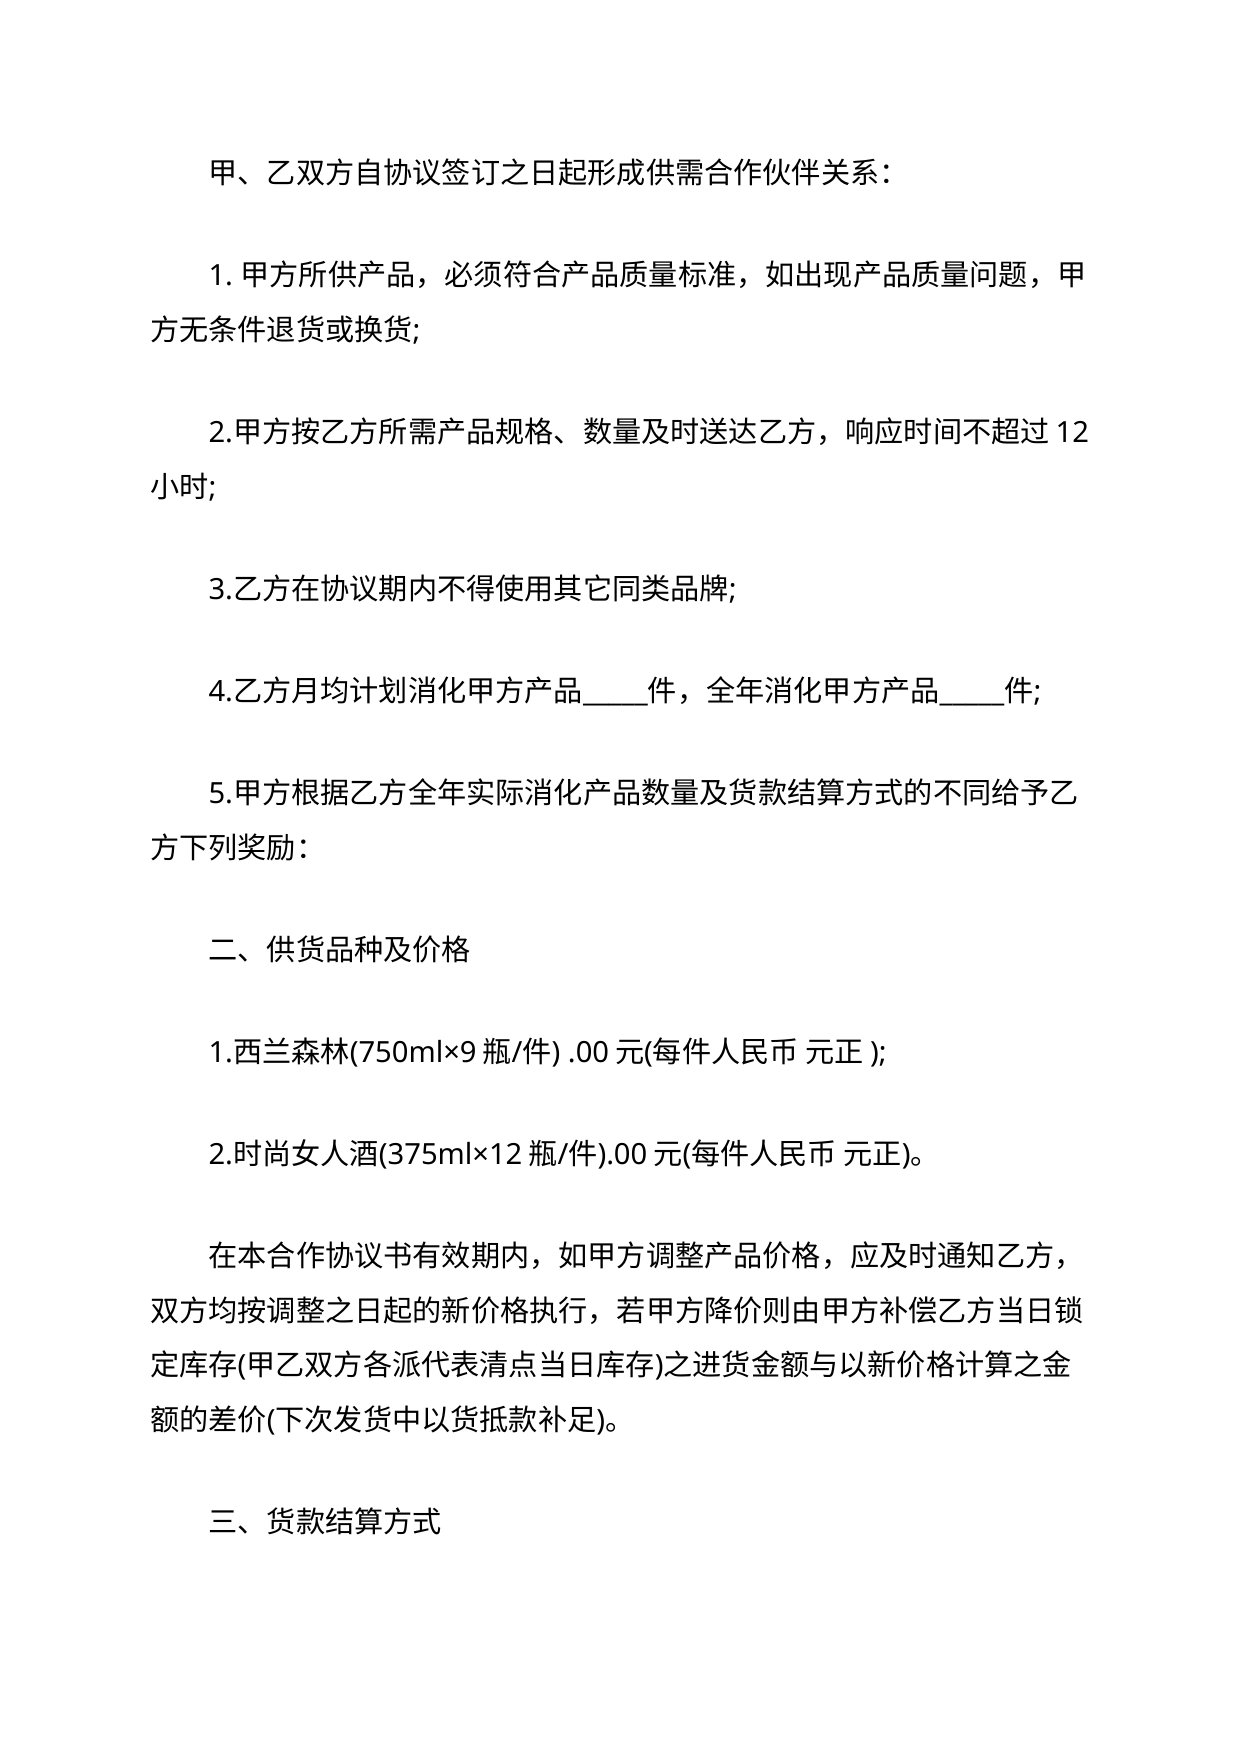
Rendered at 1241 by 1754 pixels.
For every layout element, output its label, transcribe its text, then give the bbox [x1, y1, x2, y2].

text 3.乙方在协议期内不得使用其它同类品牌; [150, 566, 1090, 608]
text 5.甲方根据乙方全年实际消化产品数量及货款结算方式的不同给予乙方下列奖励： [150, 770, 1090, 867]
text 1.西兰森林(750ml×9瓶/件) .00元(每件人民币 元正 ); [150, 1028, 1090, 1071]
text 二、供货品种及价格 [150, 926, 1090, 969]
text 4.乙方月均计划消化甲方产品_____件，全年消化甲方产品_____件; [150, 668, 1090, 710]
text 2.甲方按乙方所需产品规格、数量及时送达乙方，响应时间不超过12小时; [150, 409, 1090, 506]
text 1. 甲方所供产品，必须符合产品质量标准，如出现产品质量问题，甲方无条件退货或换货; [150, 252, 1090, 349]
text 三、货款结算方式 [150, 1499, 1090, 1541]
text 甲、乙双方自协议签订之日起形成供需合作伙伴关系： [150, 150, 1090, 192]
text 在本合作协议书有效期内，如甲方调整产品价格，应及时通知乙方，双方均按调整之日起的新价格执行，若甲方降价则由甲方补偿乙方当日锁定库存(甲乙双方各派代表清点当日库存)之进货金额与以新价格计算之金额的差价(下次发货中以货抵款补足)。 [150, 1232, 1090, 1439]
text 2.时尚女人酒(375ml×12瓶/件).00元(每件人民币 元正)。 [150, 1130, 1090, 1173]
